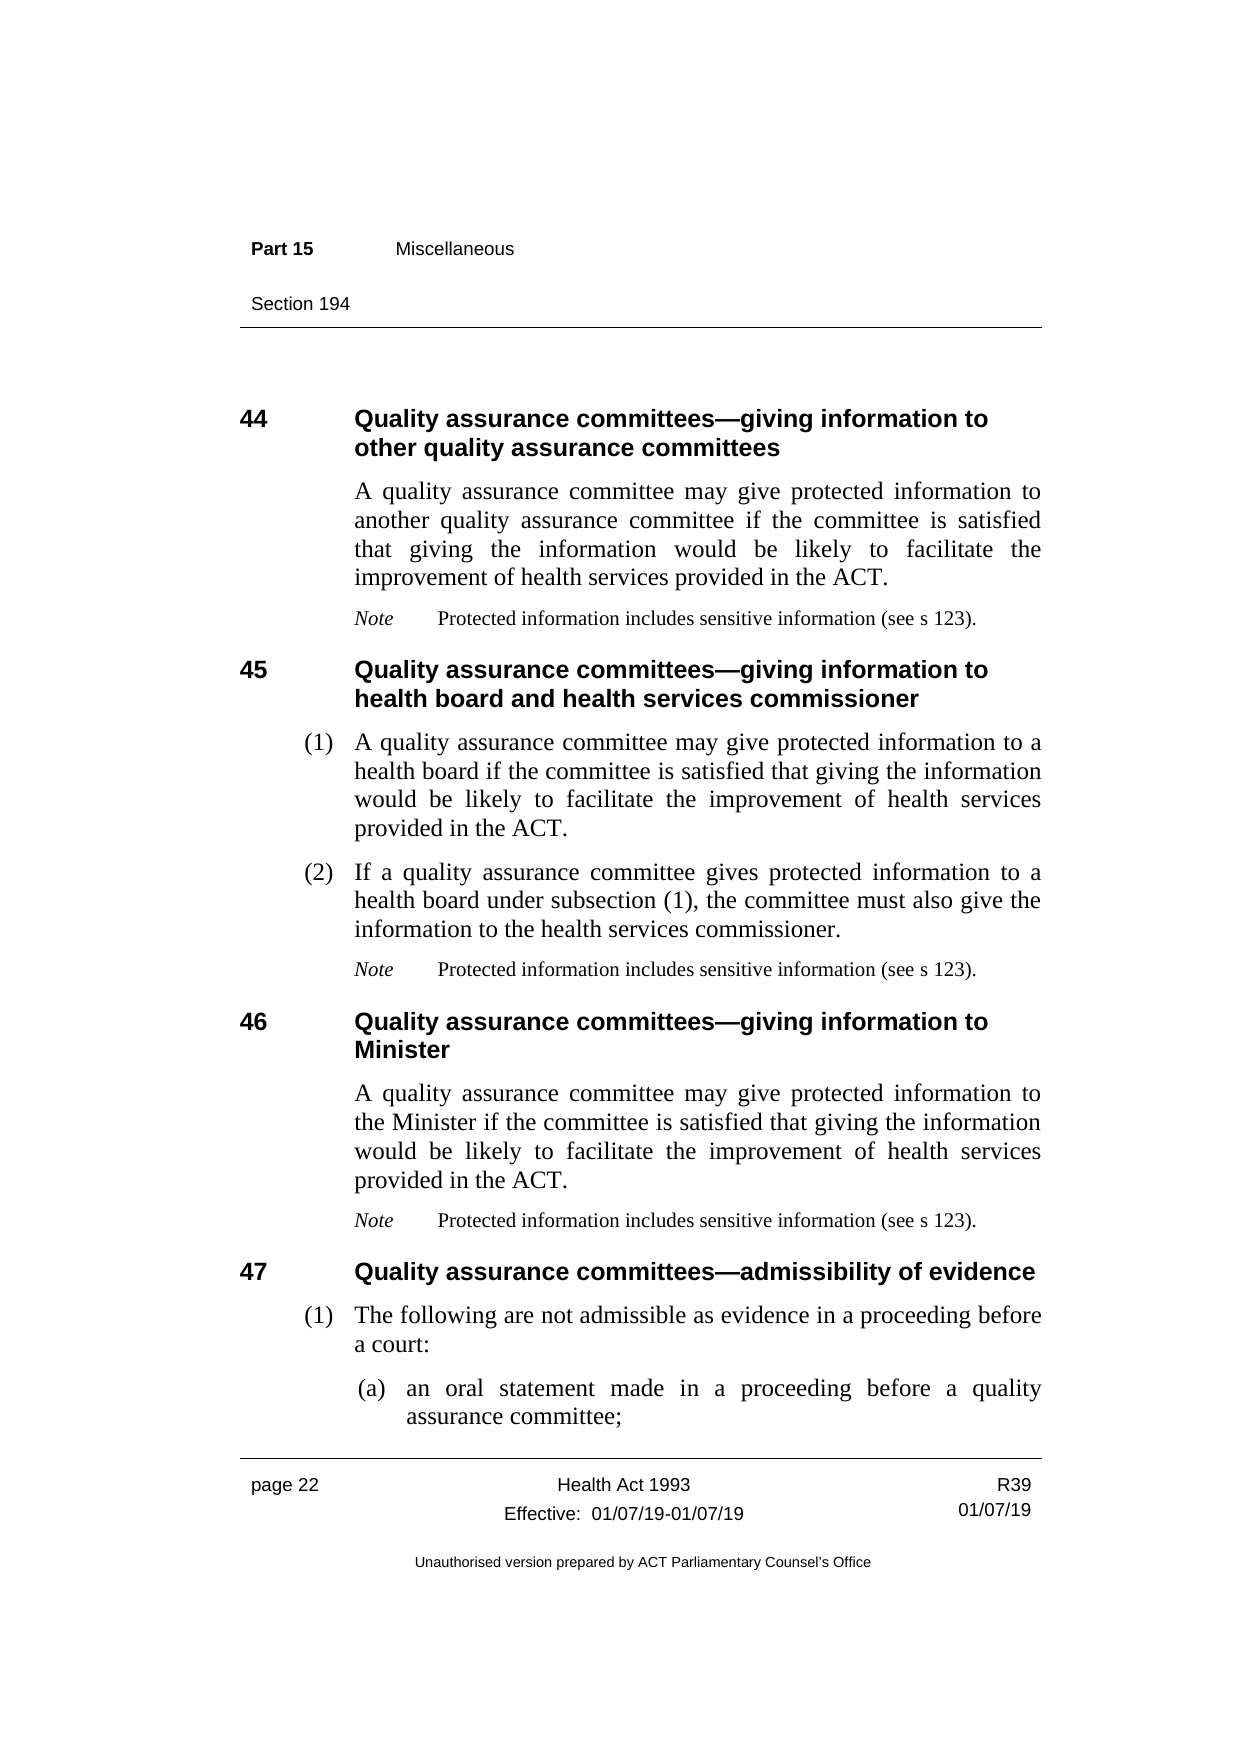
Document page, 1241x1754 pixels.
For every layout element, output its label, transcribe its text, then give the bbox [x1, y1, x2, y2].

text 47 Quality assurance committees—admissibility of evidence [239, 1257, 1042, 1286]
text A quality assurance committee may give protected information to the Minister if the committee is satisfied that giving the information would be likely to facilitate the improvement of health services provided in the ACT. [354, 1078, 1042, 1193]
text Note Protected information includes sensitive information (see s 123). [354, 957, 1042, 981]
text 45 Quality assurance committees—giving information to health board and health services commissioner [239, 655, 1042, 712]
text 46 Quality assurance committees—giving information to Minister [239, 1006, 1042, 1064]
text (1) A quality assurance committee may give protected information to a health board if the committee is satisfied that giving the information would be likely to facilitate the improvement of health services provided in the ACT. [239, 727, 1042, 842]
text (a) an oral statement made in a proceeding before a quality assurance committee; [239, 1373, 1042, 1430]
text Note Protected information includes sensitive information (see s 123). [354, 606, 1042, 630]
text A quality assurance committee may give protected information to another quality assurance committee if the committee is satisfied that giving the information would be likely to facilitate the improvement of health services provided in the ACT. [354, 476, 1042, 591]
text 44 Quality assurance committees—giving information to other quality assurance committees [239, 404, 1042, 462]
text Note Protected information includes sensitive information (see s 123). [354, 1208, 1042, 1232]
text (1) The following are not admissible as evidence in a proceeding before a court: [239, 1301, 1042, 1358]
text (2) If a quality assurance committee gives protected information to a health board under subsection (1), the committee must also give the information to the health services commissioner. [239, 857, 1042, 943]
